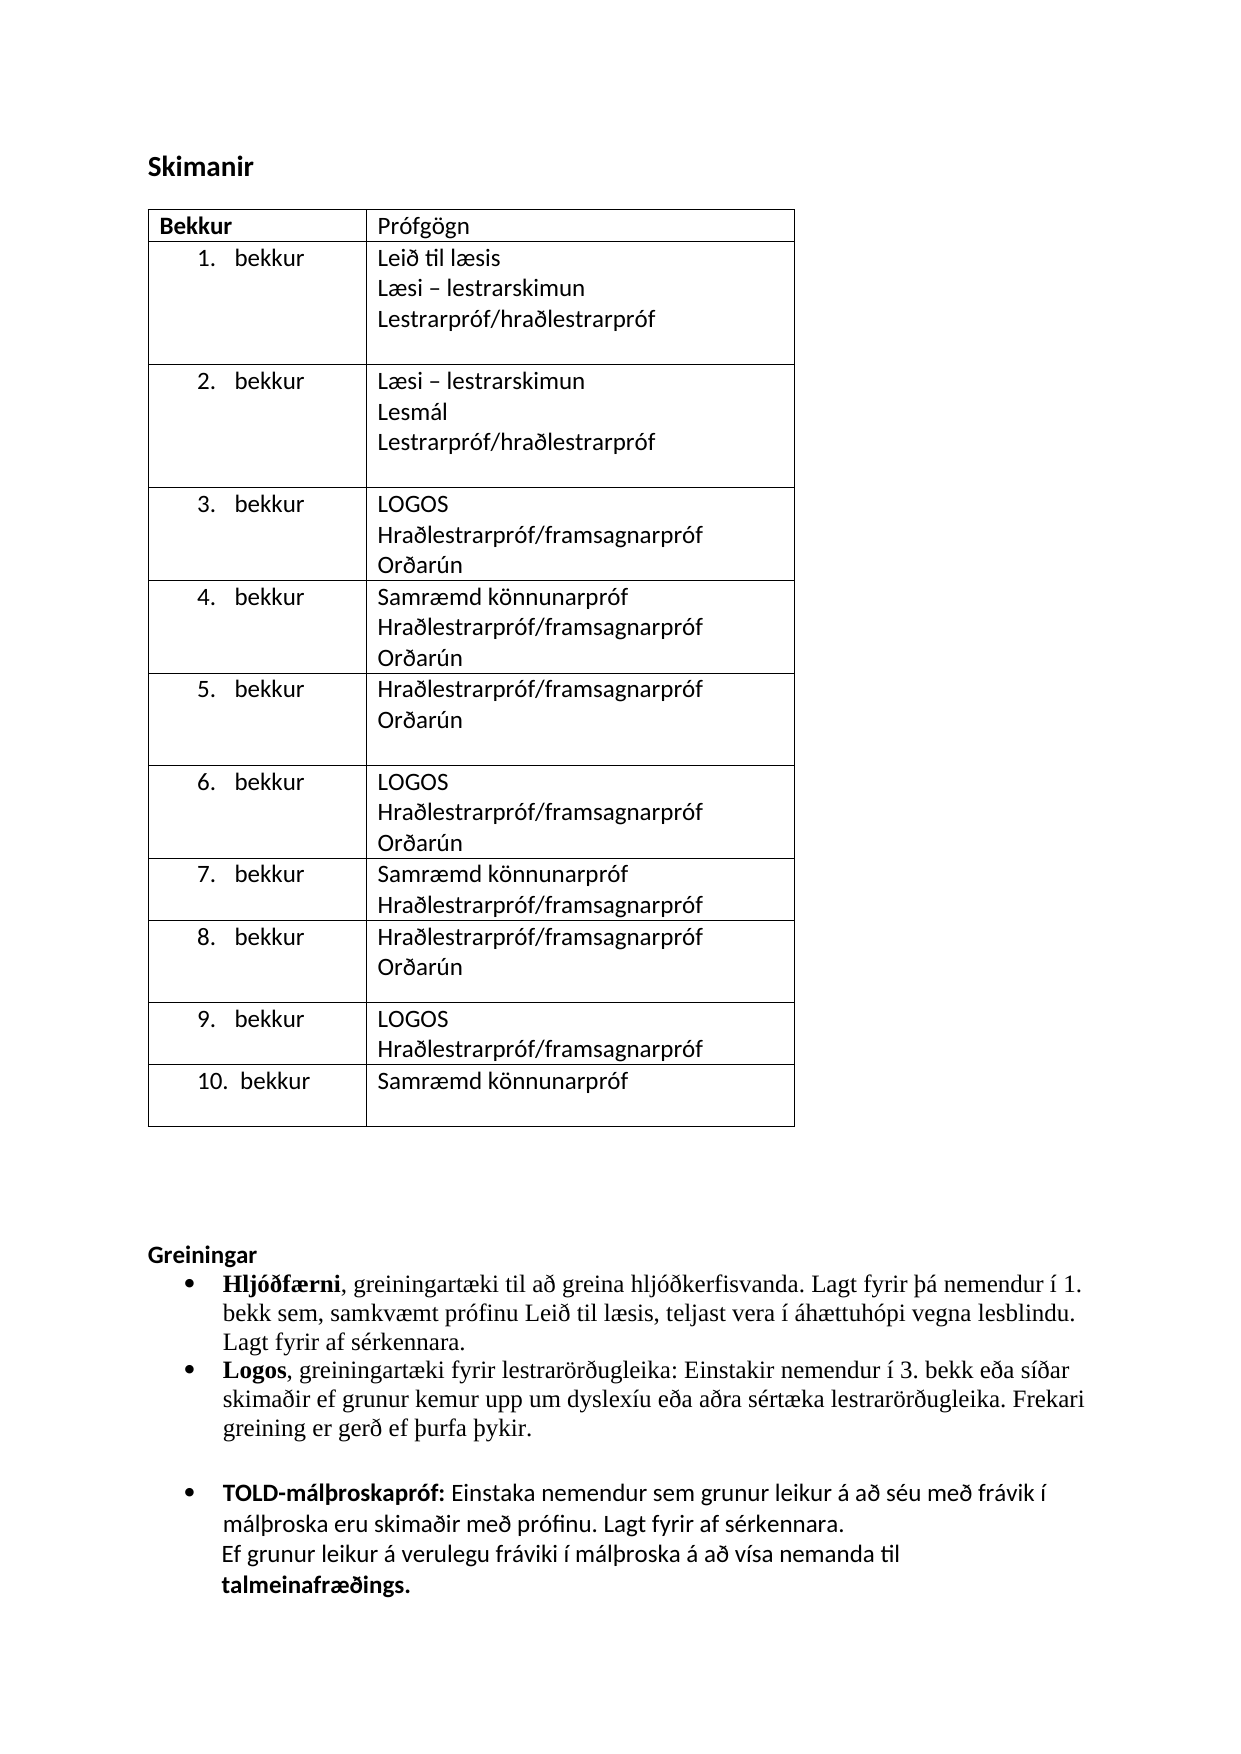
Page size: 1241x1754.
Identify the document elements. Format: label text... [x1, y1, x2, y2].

list TOLD-málþroskapróf: Einstaka nemendur sem grunur leikur á að séu með frávik í málþroska eru skimaðir með prófinu. Lagt fyrir af sérkennara. [185, 1477, 1093, 1538]
table_cell bekkur [149, 242, 366, 364]
table_cell LOGOS Hraðlestrarpróf/framsagnarpróf Orðarún [367, 766, 794, 858]
table_cell bekkur [149, 581, 366, 672]
table_cell Samræmd könnunarpróf Hraðlestrarpróf/framsagnarpróf Orðarún [367, 581, 794, 672]
table_header Prófgögn [367, 210, 794, 241]
table_cell bekkur [149, 1065, 366, 1126]
table_cell Hraðlestrarpróf/framsagnarpróf Orðarún [367, 674, 794, 765]
table_cell bekkur [149, 859, 366, 920]
table_cell Samræmd könnunarpróf Hraðlestrarpróf/framsagnarpróf [367, 859, 794, 920]
text Greiningar [148, 1239, 1093, 1269]
table_cell bekkur [149, 488, 366, 580]
text Ef grunur leikur á verulegu fráviki í málþroska á að vísa nemanda til talmeinafræðings. [221, 1538, 1093, 1599]
table_cell Hraðlestrarpróf/framsagnarpróf Orðarún [367, 921, 794, 1002]
list Logos, greiningartæki fyrir lestrarörðugleika: Einstakir nemendur í 3. bekk eða síðar skimaðir ef grunur kemur upp um dyslexíu eða aðra sértæka lestrarörðugleika. Frekari greining er gerð ef þurfa þykir. [185, 1356, 1093, 1442]
list Hljóðfærni, greiningartæki til að greina hljóðkerfisvanda. Lagt fyrir þá nemendur í 1. bekk sem, samkvæmt prófinu Leið til læsis, teljast vera í áhættuhópi vegna lesblindu. Lagt fyrir af sérkennara. [185, 1269, 1093, 1356]
table_cell Samræmd könnunarpróf [367, 1065, 794, 1126]
table_cell bekkur [149, 674, 366, 765]
table_cell Leið til læsis Læsi – lestrarskimun Lestrarpróf/hraðlestrarpróf [367, 242, 794, 364]
table_cell LOGOS Hraðlestrarpróf/framsagnarpróf Orðarún [367, 488, 794, 580]
table_header Bekkur [149, 210, 366, 241]
table_cell LOGOS Hraðlestrarpróf/framsagnarpróf [367, 1003, 794, 1064]
text Skimanir [148, 148, 1093, 183]
table_cell Læsi – lestrarskimun Lesmál Lestrarpróf/hraðlestrarpróf [367, 365, 794, 487]
table_cell bekkur [149, 365, 366, 487]
table_cell bekkur [149, 1003, 366, 1064]
table_cell bekkur [149, 766, 366, 858]
table_cell bekkur [149, 921, 366, 1002]
